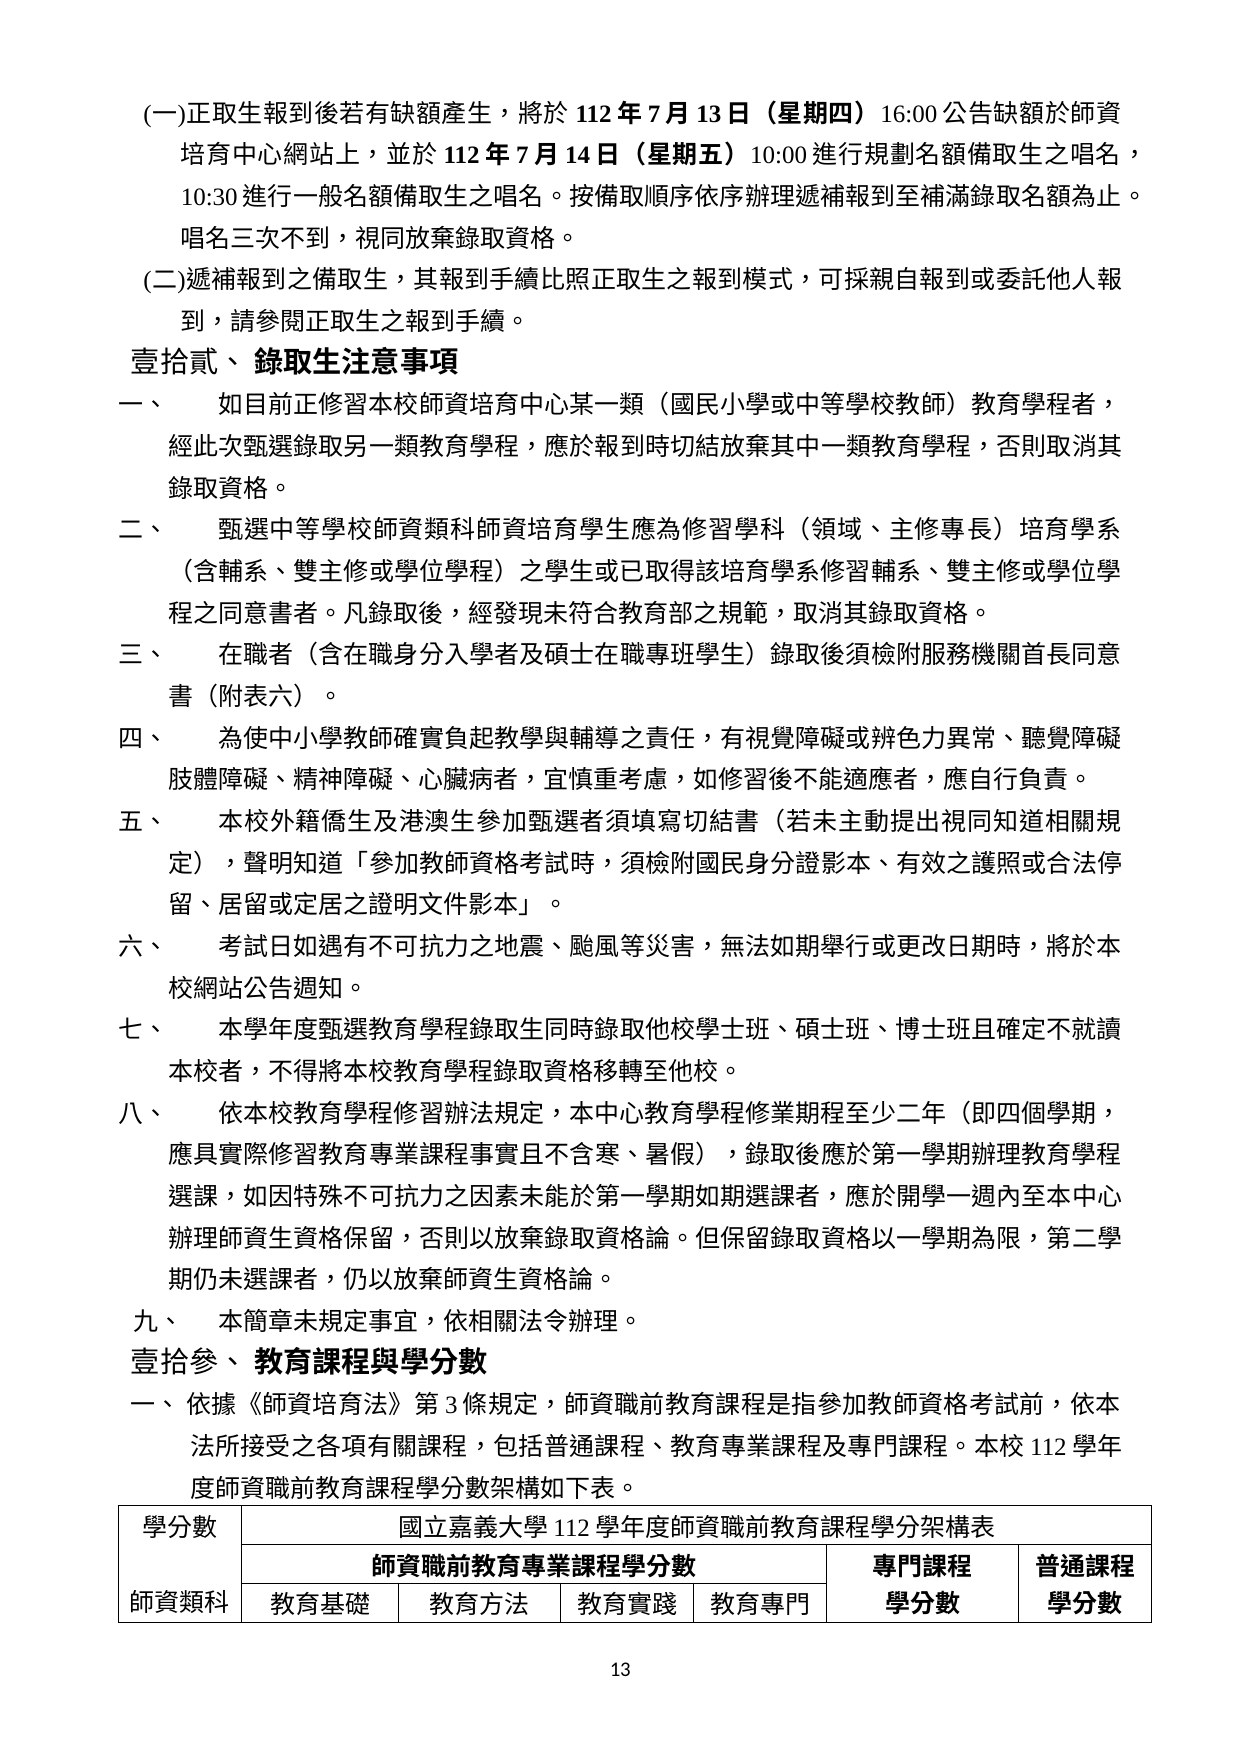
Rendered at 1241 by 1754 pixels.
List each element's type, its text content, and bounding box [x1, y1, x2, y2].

table_cell 教育方法 [399, 1584, 560, 1622]
list 為使中小學教師確實負起教學與輔導之責任，有視覺障礙或辨色力異常、聽覺障礙、肢體障礙、精神障礙、心臟病者，宜慎重考慮，如修習後不能適應者，應自行負責。 [118, 714, 1124, 797]
table_cell 教育實踐 [561, 1584, 693, 1622]
table_cell 普通課程 學分數 [1019, 1545, 1151, 1622]
text 教育課程與學分數 [131, 1339, 1122, 1380]
table_header 學分數 師資類科 [119, 1506, 241, 1622]
text (二)遞補報到之備取生，其報到手續比照正取生之報到模式，可採親自報到或委託他人報到，請參閱正取生之報到手續。 [143, 255, 1122, 339]
table_cell 師資職前教育專業課程學分數 [242, 1545, 826, 1582]
list 考試日如遇有不可抗力之地震、颱風等災害，無法如期舉行或更改日期時，將於本校網站公告週知。 [118, 922, 1124, 1005]
list 如目前正修習本校師資培育中心某一類（國民小學或中等學校教師）教育學程者，經此次甄選錄取另一類教育學程，應於報到時切結放棄其中一類教育學程，否則取消其錄取資格。 [118, 380, 1122, 505]
table_cell 教育基礎 [242, 1584, 398, 1622]
table_cell 教育專門 [694, 1584, 826, 1622]
list 本校外籍僑生及港澳生參加甄選者須填寫切結書（若未主動提出視同知道相關規定），聲明知道「參加教師資格考試時，須檢附國民身分證影本、有效之護照或合法停留、居留或定居之證明文件影本」。 [118, 797, 1124, 922]
list 甄選中等學校師資類科師資培育學生應為修習學科（領域、主修專長）培育學系（含輔系、雙主修或學位學程）之學生或已取得該培育學系修習輔系、雙主修或學位學程之同意書者。凡錄取後，經發現未符合教育部之規範，取消其錄取資格。 [118, 505, 1124, 630]
list 本學年度甄選教育學程錄取生同時錄取他校學士班、碩士班、博士班且確定不就讀本校者，不得將本校教育學程錄取資格移轉至他校。 [118, 1005, 1124, 1089]
list 在職者（含在職身分入學者及碩士在職專班學生）錄取後須檢附服務機關首長同意書（附表六）。 [118, 630, 1124, 714]
text (一)正取生報到後若有缺額產生，將於112年7月13日（星期四）16:00公告缺額於師資培育中心網站上，並於112年7月14日（星期五）10:00進行規劃名額備取生之唱名，10:30進行一般名額備取生之唱名。按備取順序依序辦理遞補報到至補滿錄取名額為止。唱名三次不到，視同放棄錄取資格。 [143, 89, 1122, 255]
table_cell 專門課程 學分數 [827, 1545, 1018, 1622]
list 本簡章未規定事宜，依相關法令辦理。 [133, 1297, 1122, 1339]
table_header 國立嘉義大學112學年度師資職前教育課程學分架構表 [242, 1506, 1151, 1544]
list 依據《師資培育法》第3條規定，師資職前教育課程是指參加教師資格考試前，依本法所接受之各項有關課程，包括普通課程、教育專業課程及專門課程。本校112學年度師資職前教育課程學分數架構如下表。 [131, 1380, 1122, 1505]
list 依本校教育學程修習辦法規定，本中心教育學程修業期程至少二年（即四個學期，應具實際修習教育專業課程事實且不含寒、暑假），錄取後應於第一學期辦理教育學程選課，如因特殊不可抗力之因素未能於第一學期如期選課者，應於開學一週內至本中心辦理師資生資格保留，否則以放棄錄取資格論。但保留錄取資格以一學期為限，第二學期仍未選課者，仍以放棄師資生資格論。 [118, 1089, 1124, 1297]
text 錄取生注意事項 [131, 339, 1122, 380]
